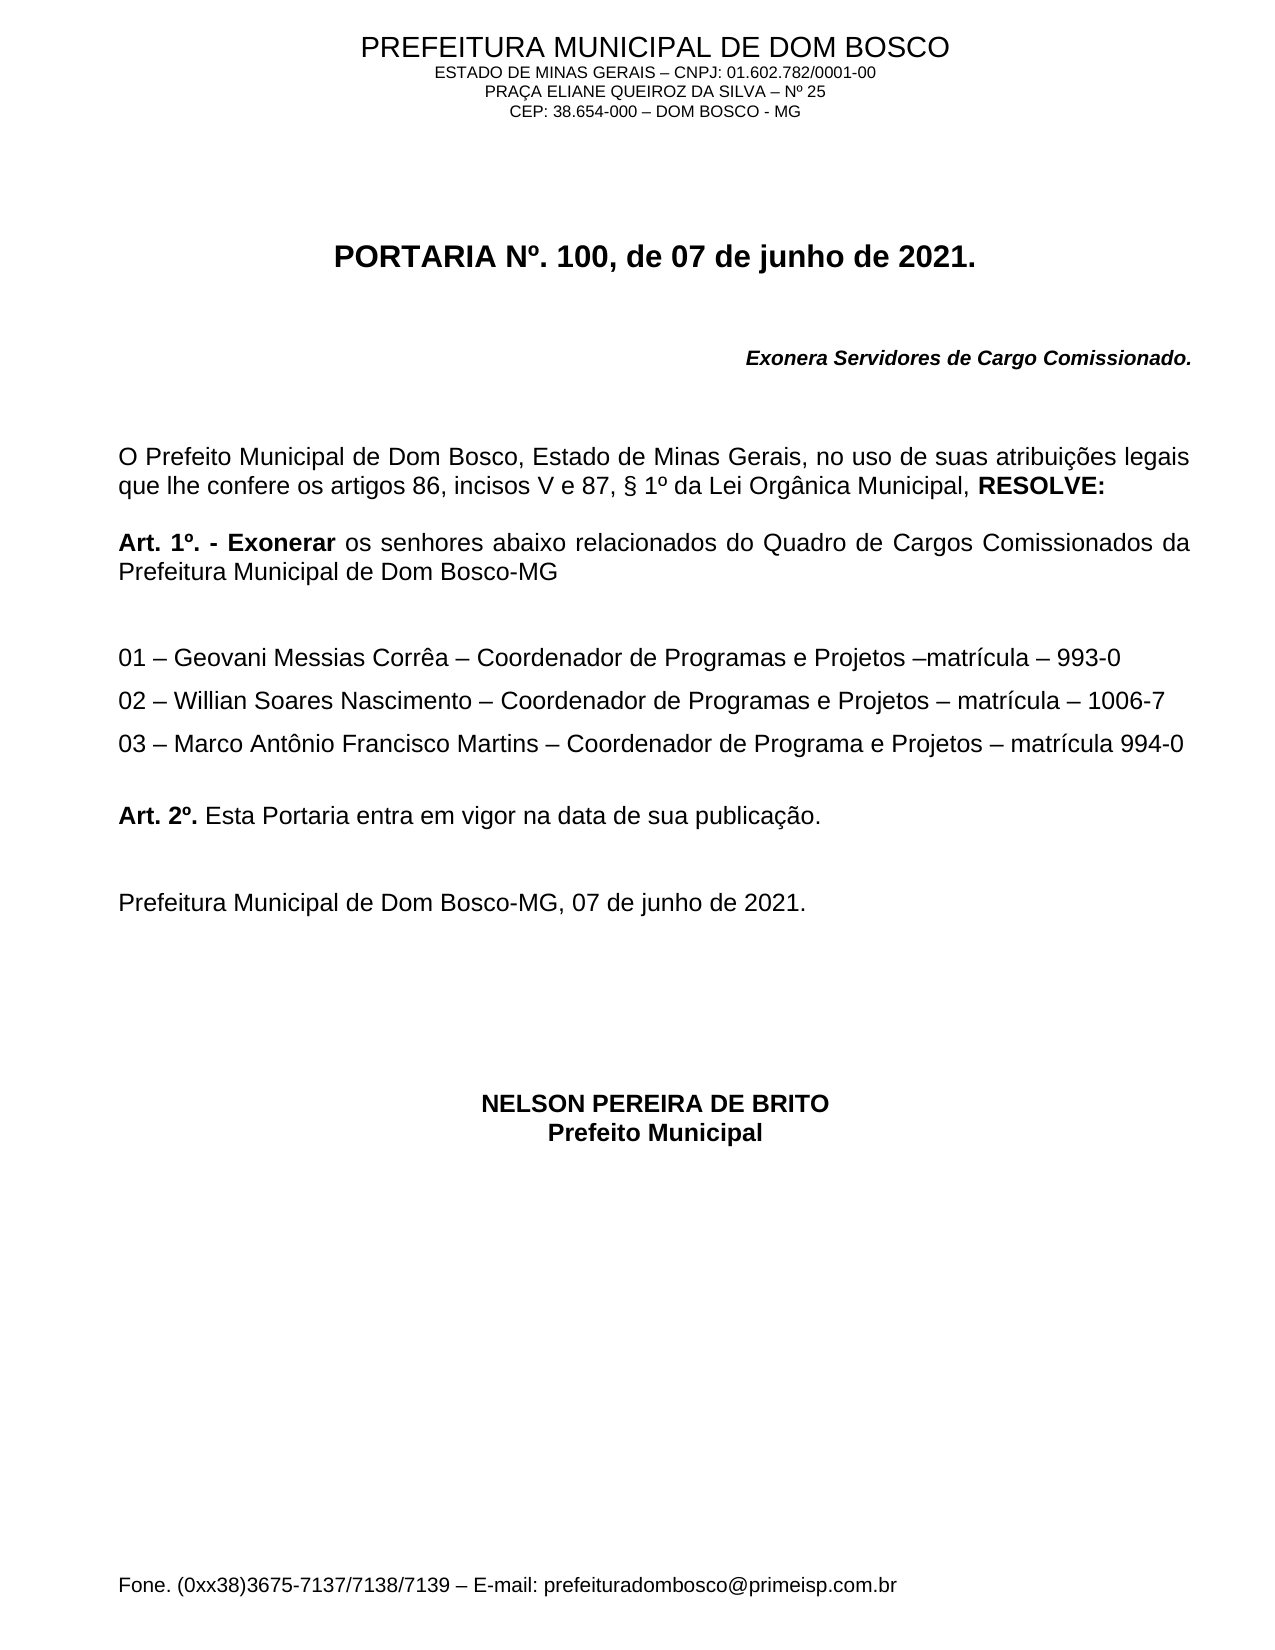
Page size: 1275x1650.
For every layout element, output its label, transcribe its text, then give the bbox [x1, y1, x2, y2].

text Art. 2º. Esta Portaria entra em vigor na data de sua publicação. [118, 801, 1192, 830]
text 01 – Geovani Messias Corrêa – Coordenador de Programas e Projetos –matrícula – 993-0 [118, 643, 1192, 672]
title PORTARIA Nº. 100, de 07 de junho de 2021. [118, 238, 1192, 274]
text Art. 1º. - Exonerar os senhores abaixo relacionados do Quadro de Cargos Comissionados da Prefeitura Municipal de Dom Bosco-MG [118, 528, 1192, 586]
text Prefeito Municipal [118, 1117, 1192, 1146]
text Prefeitura Municipal de Dom Bosco-MG, 07 de junho de 2021. [118, 887, 1192, 916]
subtitle NELSON PEREIRA DE BRITO [118, 1089, 1192, 1117]
text O Prefeito Municipal de Dom Bosco, Estado de Minas Gerais, no uso de suas atribuições legais que lhe confere os artigos 86, incisos V e 87, § 1º da Lei Orgânica Municipal, RESOLVE: [118, 442, 1192, 499]
text 03 – Marco Antônio Francisco Martins – Coordenador de Programa e Projetos – matrícula 994-0 [118, 729, 1192, 758]
text Exonera Servidores de Cargo Comissionado. [118, 346, 1192, 370]
text 02 – Willian Soares Nascimento – Coordenador de Programas e Projetos – matrícula – 1006-7 [118, 686, 1192, 715]
